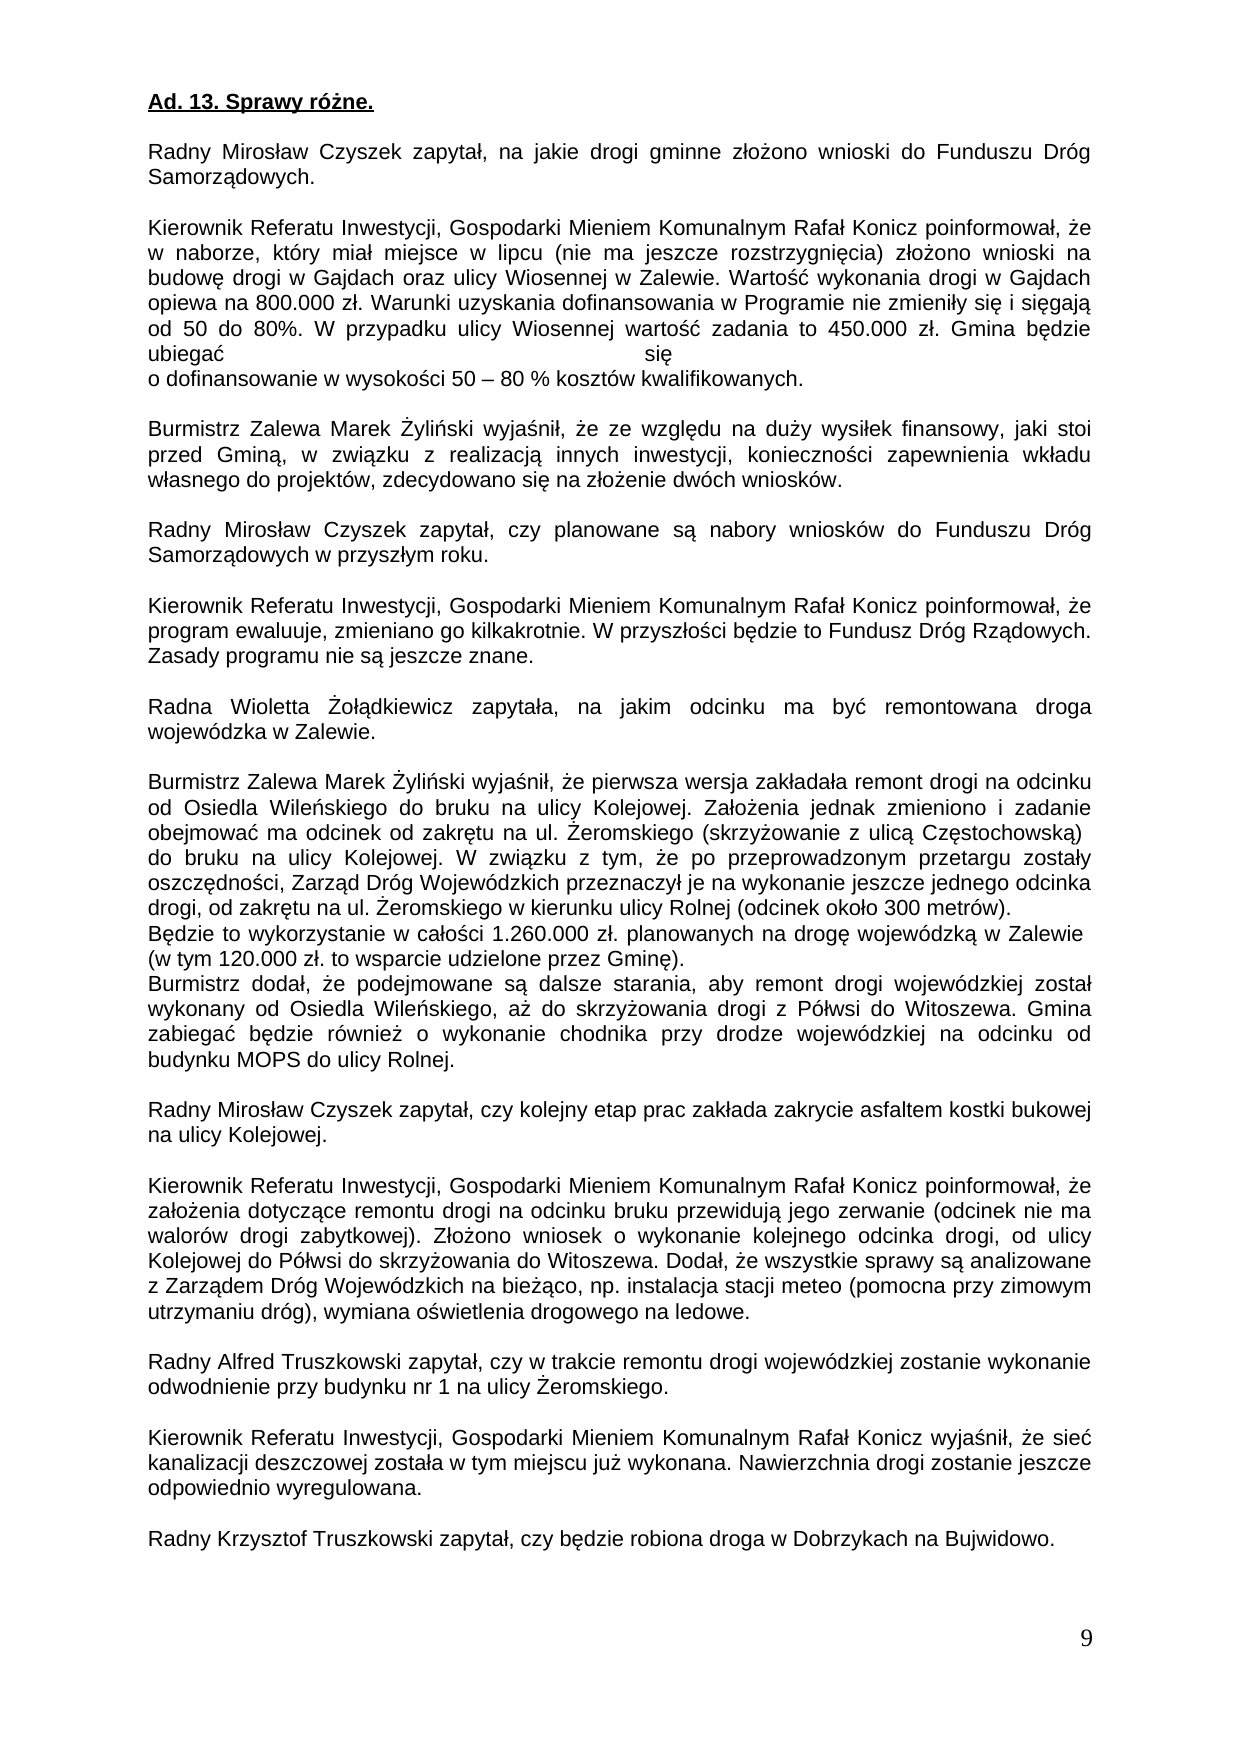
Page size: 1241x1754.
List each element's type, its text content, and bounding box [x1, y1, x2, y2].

text Kierownik Referatu Inwestycji, Gospodarki Mieniem Komunalnym Rafał Konicz poinformował, że w naborze, który miał miejsce w lipcu (nie ma jeszcze rozstrzygnięcia) złożono wnioski na budowę drogi w Gajdach oraz ulicy Wiosennej w Zalewie. Wartość wykonania drogi w Gajdach opiewa na 800.000 zł. Warunki uzyskania dofinansowania w Programie nie zmieniły się i sięgają od 50 do 80%. W przypadku ulicy Wiosennej wartość zadania to 450.000 zł. Gmina będzie ubiegać się o dofinansowanie w wysokości 50 – 80 % kosztów kwalifikowanych. [148, 215, 1093, 391]
text Kierownik Referatu Inwestycji, Gospodarki Mieniem Komunalnym Rafał Konicz poinformował, że program ewaluuje, zmieniano go kilkakrotnie. W przyszłości będzie to Fundusz Dróg Rządowych. Zasady programu nie są jeszcze znane. [148, 593, 1093, 668]
text Kierownik Referatu Inwestycji, Gospodarki Mieniem Komunalnym Rafał Konicz poinformował, że założenia dotyczące remontu drogi na odcinku bruku przewidują jego zerwanie (odcinek nie ma walorów drogi zabytkowej). Złożono wniosek o wykonanie kolejnego odcinka drogi, od ulicy Kolejowej do Półwsi do skrzyżowania do Witoszewa. Dodał, że wszystkie sprawy są analizowane z Zarządem Dróg Wojewódzkich na bieżąco, np. instalacja stacji meteo (pomocna przy zimowym utrzymaniu dróg), wymiana oświetlenia drogowego na ledowe. [148, 1173, 1093, 1324]
text Ad. 13. Sprawy różne. [148, 89, 1093, 114]
text Radna Wioletta Żołądkiewicz zapytała, na jakim odcinku ma być remontowana droga wojewódzka w Zalewie. [148, 694, 1093, 744]
text Będzie to wykorzystanie w całości 1.260.000 zł. planowanych na drogę wojewódzką w Zalewie (w tym 120.000 zł. to wsparcie udzielone przez Gminę). [148, 921, 1093, 971]
text Burmistrz dodał, że podejmowane są dalsze starania, aby remont drogi wojewódzkiej został wykonany od Osiedla Wileńskiego, aż do skrzyżowania drogi z Półwsi do Witoszewa. Gmina zabiegać będzie również o wykonanie chodnika przy drodze wojewódzkiej na odcinku od budynku MOPS do ulicy Rolnej. [148, 971, 1093, 1072]
text Radny Krzysztof Truszkowski zapytał, czy będzie robiona droga w Dobrzykach na Bujwidowo. [148, 1526, 1093, 1551]
text Radny Mirosław Czyszek zapytał, czy planowane są nabory wniosków do Funduszu Dróg Samorządowych w przyszłym roku. [148, 517, 1093, 568]
text Radny Mirosław Czyszek zapytał, na jakie drogi gminne złożono wnioski do Funduszu Dróg Samorządowych. [148, 139, 1093, 189]
text Radny Mirosław Czyszek zapytał, czy kolejny etap prac zakłada zakrycie asfaltem kostki bukowej na ulicy Kolejowej. [148, 1097, 1093, 1147]
text Kierownik Referatu Inwestycji, Gospodarki Mieniem Komunalnym Rafał Konicz wyjaśnił, że sieć kanalizacji deszczowej została w tym miejscu już wykonana. Nawierzchnia drogi zostanie jeszcze odpowiednio wyregulowana. [148, 1425, 1093, 1500]
text Burmistrz Zalewa Marek Żyliński wyjaśnił, że pierwsza wersja zakładała remont drogi na odcinku od Osiedla Wileńskiego do bruku na ulicy Kolejowej. Założenia jednak zmieniono i zadanie obejmować ma odcinek od zakrętu na ul. Żeromskiego (skrzyżowanie z ulicą Częstochowską) do bruku na ulicy Kolejowej. W związku z tym, że po przeprowadzonym przetargu zostały oszczędności, Zarząd Dróg Wojewódzkich przeznaczył je na wykonanie jeszcze jednego odcinka drogi, od zakrętu na ul. Żeromskiego w kierunku ulicy Rolnej (odcinek około 300 metrów). [148, 769, 1093, 921]
text Burmistrz Zalewa Marek Żyliński wyjaśnił, że ze względu na duży wysiłek finansowy, jaki stoi przed Gminą, w związku z realizacją innych inwestycji, konieczności zapewnienia wkładu własnego do projektów, zdecydowano się na złożenie dwóch wniosków. [148, 416, 1093, 492]
text Radny Alfred Truszkowski zapytał, czy w trakcie remontu drogi wojewódzkiej zostanie wykonanie odwodnienie przy budynku nr 1 na ulicy Żeromskiego. [148, 1349, 1093, 1399]
